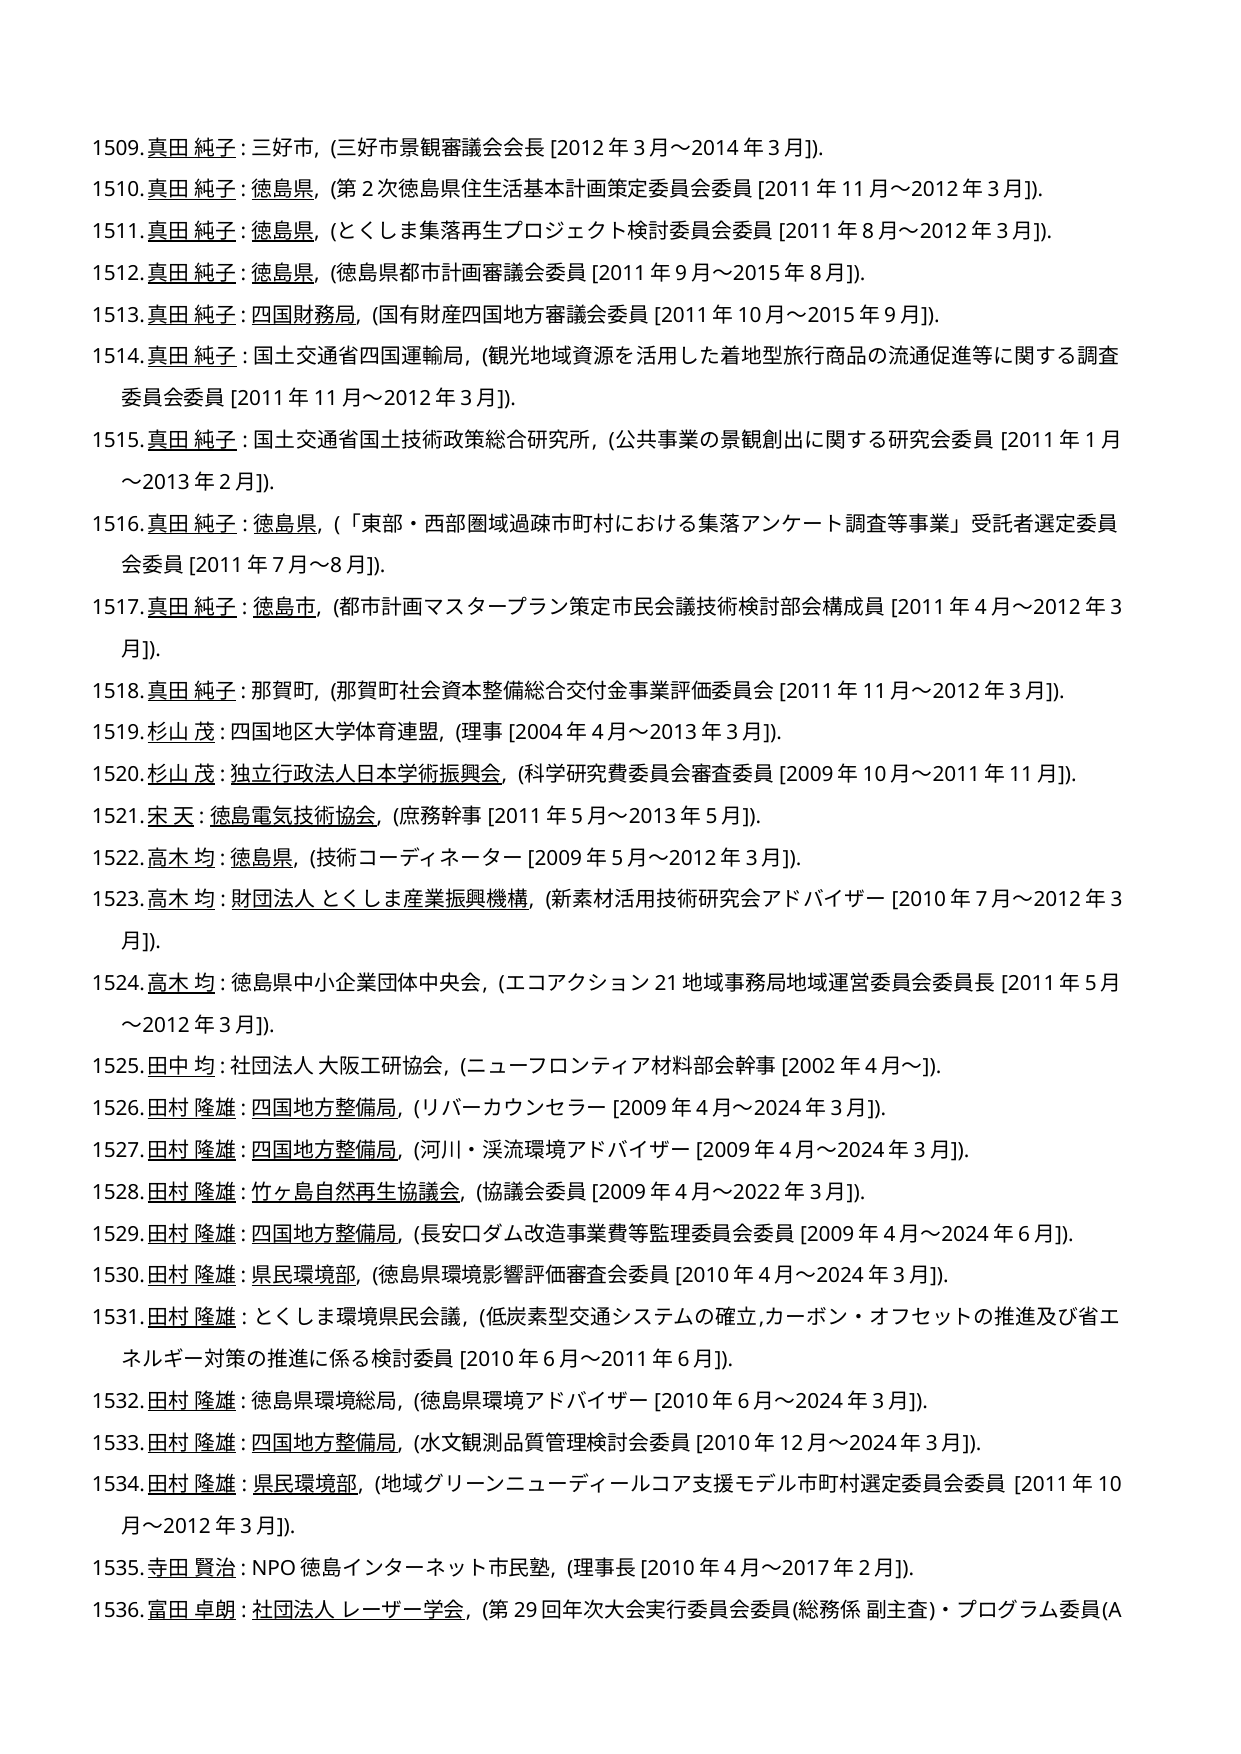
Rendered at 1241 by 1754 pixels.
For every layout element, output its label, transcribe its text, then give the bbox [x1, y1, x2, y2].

list 田村 隆雄 : とくしま環境県民会議, (低炭素型交通システムの確立,カーボン・オフセットの推進及び省エネルギー対策の推進に係る検討委員 [2010年6月〜2011年6月]). [92, 1295, 1122, 1378]
list 田村 隆雄 : 四国地方整備局, (長安口ダム改造事業費等監理委員会委員 [2009年4月〜2024年6月]). [92, 1211, 1122, 1253]
list 宋 天 : 徳島電気技術協会, (庶務幹事 [2011年5月〜2013年5月]). [92, 793, 1122, 835]
list 真田 純子 : 国土交通省四国運輸局, (観光地域資源を活用した着地型旅行商品の流通促進等に関する調査委員会委員 [2011年11月〜2012年3月]). [92, 334, 1122, 417]
list 田村 隆雄 : 竹ヶ島自然再生協議会, (協議会委員 [2009年4月〜2022年3月]). [92, 1169, 1122, 1211]
list 高木 均 : 徳島県, (技術コーディネーター [2009年5月〜2012年3月]). [92, 835, 1122, 877]
list 杉山 茂 : 独立行政法人日本学術振興会, (科学研究費委員会審査委員 [2009年10月〜2011年11月]). [92, 752, 1122, 793]
list 田村 隆雄 : 県民環境部, (地域グリーンニューディールコア支援モデル市町村選定委員会委員 [2011年10月〜2012年3月]). [92, 1462, 1122, 1545]
list 田中 均 : 社団法人 大阪工研協会, (ニューフロンティア材料部会幹事 [2002年4月〜]). [92, 1044, 1122, 1086]
list 真田 純子 : 徳島市, (都市計画マスタープラン策定市民会議技術検討部会構成員 [2011年4月〜2012年3月]). [92, 584, 1122, 668]
list 田村 隆雄 : 四国地方整備局, (河川・渓流環境アドバイザー [2009年4月〜2024年3月]). [92, 1128, 1122, 1169]
list 真田 純子 : 徳島県, (第2次徳島県住生活基本計画策定委員会委員 [2011年11月〜2012年3月]). [92, 167, 1122, 209]
list 真田 純子 : 徳島県, (とくしま集落再生プロジェクト検討委員会委員 [2011年8月〜2012年3月]). [92, 209, 1122, 250]
list 真田 純子 : 国土交通省国土技術政策総合研究所, (公共事業の景観創出に関する研究会委員 [2011年1月〜2013年2月]). [92, 417, 1122, 501]
list 真田 純子 : 徳島県, (徳島県都市計画審議会委員 [2011年9月〜2015年8月]). [92, 250, 1122, 292]
list 真田 純子 : 四国財務局, (国有財産四国地方審議会委員 [2011年10月〜2015年9月]). [92, 292, 1122, 334]
list 真田 純子 : 那賀町, (那賀町社会資本整備総合交付金事業評価委員会 [2011年11月〜2012年3月]). [92, 668, 1122, 710]
list 田村 隆雄 : 四国地方整備局, (水文観測品質管理検討会委員 [2010年12月〜2024年3月]). [92, 1420, 1122, 1462]
list 田村 隆雄 : 四国地方整備局, (リバーカウンセラー [2009年4月〜2024年3月]). [92, 1086, 1122, 1128]
list 高木 均 : 財団法人 とくしま産業振興機構, (新素材活用技術研究会アドバイザー [2010年7月〜2012年3月]). [92, 877, 1122, 961]
list 真田 純子 : 三好市, (三好市景観審議会会長 [2012年3月〜2014年3月]). [92, 125, 1122, 167]
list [92, 1587, 1122, 1629]
list 田村 隆雄 : 徳島県環境総局, (徳島県環境アドバイザー [2010年6月〜2024年3月]). [92, 1378, 1122, 1420]
list 真田 純子 : 徳島県, (「東部・西部圏域過疎市町村における集落アンケート調査等事業」受託者選定委員会委員 [2011年7月〜8月]). [92, 501, 1122, 584]
list 杉山 茂 : 四国地区大学体育連盟, (理事 [2004年4月〜2013年3月]). [92, 710, 1122, 752]
list 田村 隆雄 : 県民環境部, (徳島県環境影響評価審査会委員 [2010年4月〜2024年3月]). [92, 1253, 1122, 1295]
list 高木 均 : 徳島県中小企業団体中央会, (エコアクション21地域事務局地域運営委員会委員長 [2011年5月〜2012年3月]). [92, 961, 1122, 1044]
list 寺田 賢治 : NPO徳島インターネット市民塾, (理事長 [2010年4月〜2017年2月]). [92, 1545, 1122, 1587]
